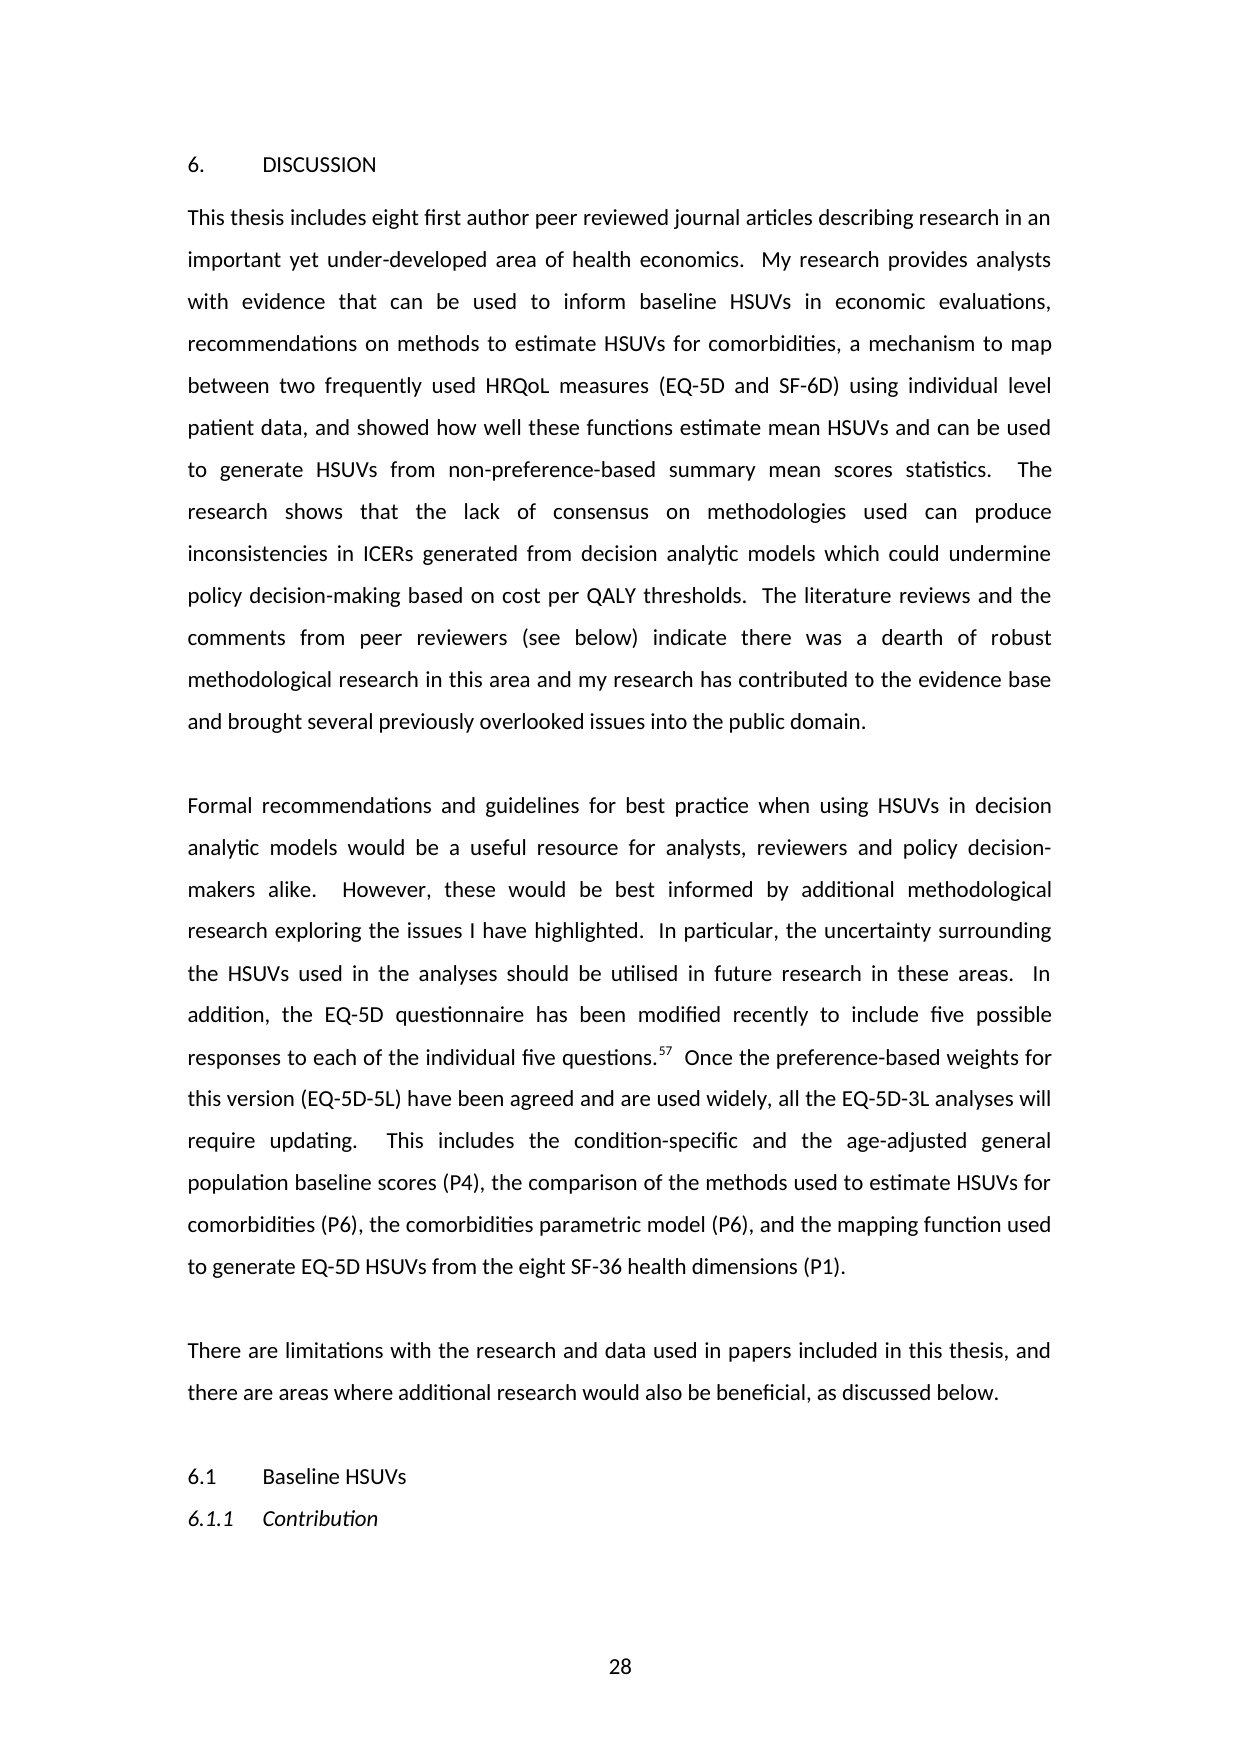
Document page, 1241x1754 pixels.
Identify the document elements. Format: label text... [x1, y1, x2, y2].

list 6.1.1 Contribution [187, 1504, 1053, 1532]
text 6. DISCUSSION [187, 150, 1053, 178]
list 6.1 Baseline HSUVs [187, 1462, 1053, 1490]
list There are limitations with the research and data used in papers included in this thesis, and there are areas where additional research would also be beneficial, as discussed below. [187, 1336, 1053, 1406]
text Formal recommendations and guidelines for best practice when using HSUVs in decision analytic models would be a useful resource for analysts, reviewers and policy decision-makers alike. However, these would be best informed by additional methodological research exploring the issues I have highlighted. In particular, the uncertainty surrounding the HSUVs used in the analyses should be utilised in future research in these areas. In addition, the EQ-5D questionnaire has been modified recently to include five possible responses to each of the individual five questions. Once the preference-based weights for this version (EQ-5D-5L) have been agreed and are used widely, all the EQ-5D-3L analyses will require updating. This includes the condition-specific and the age-adjusted general population baseline scores (P4), the comparison of the methods used to estimate HSUVs for comorbidities (P6), the comorbidities parametric model (P6), and the mapping function used to generate EQ-5D HSUVs from the eight SF-36 health dimensions (P1). [187, 791, 1053, 1281]
list This thesis includes eight first author peer reviewed journal articles describing research in an important yet under-developed area of health economics. My research provides analysts with evidence that can be used to inform baseline HSUVs in economic evaluations, recommendations on methods to estimate HSUVs for comorbidities, a mechanism to map between two frequently used HRQoL measures (EQ-5D and SF-6D) using individual level patient data, and showed how well these functions estimate mean HSUVs and can be used to generate HSUVs from non-preference-based summary mean scores statistics. The research shows that the lack of consensus on methodologies used can produce inconsistencies in ICERs generated from decision analytic models which could undermine policy decision-making based on cost per QALY thresholds. The literature reviews and the comments from peer reviewers (see below) indicate there was a dearth of robust methodological research in this area and my research has contributed to the evidence base and brought several previously overlooked issues into the public domain. [187, 203, 1053, 735]
